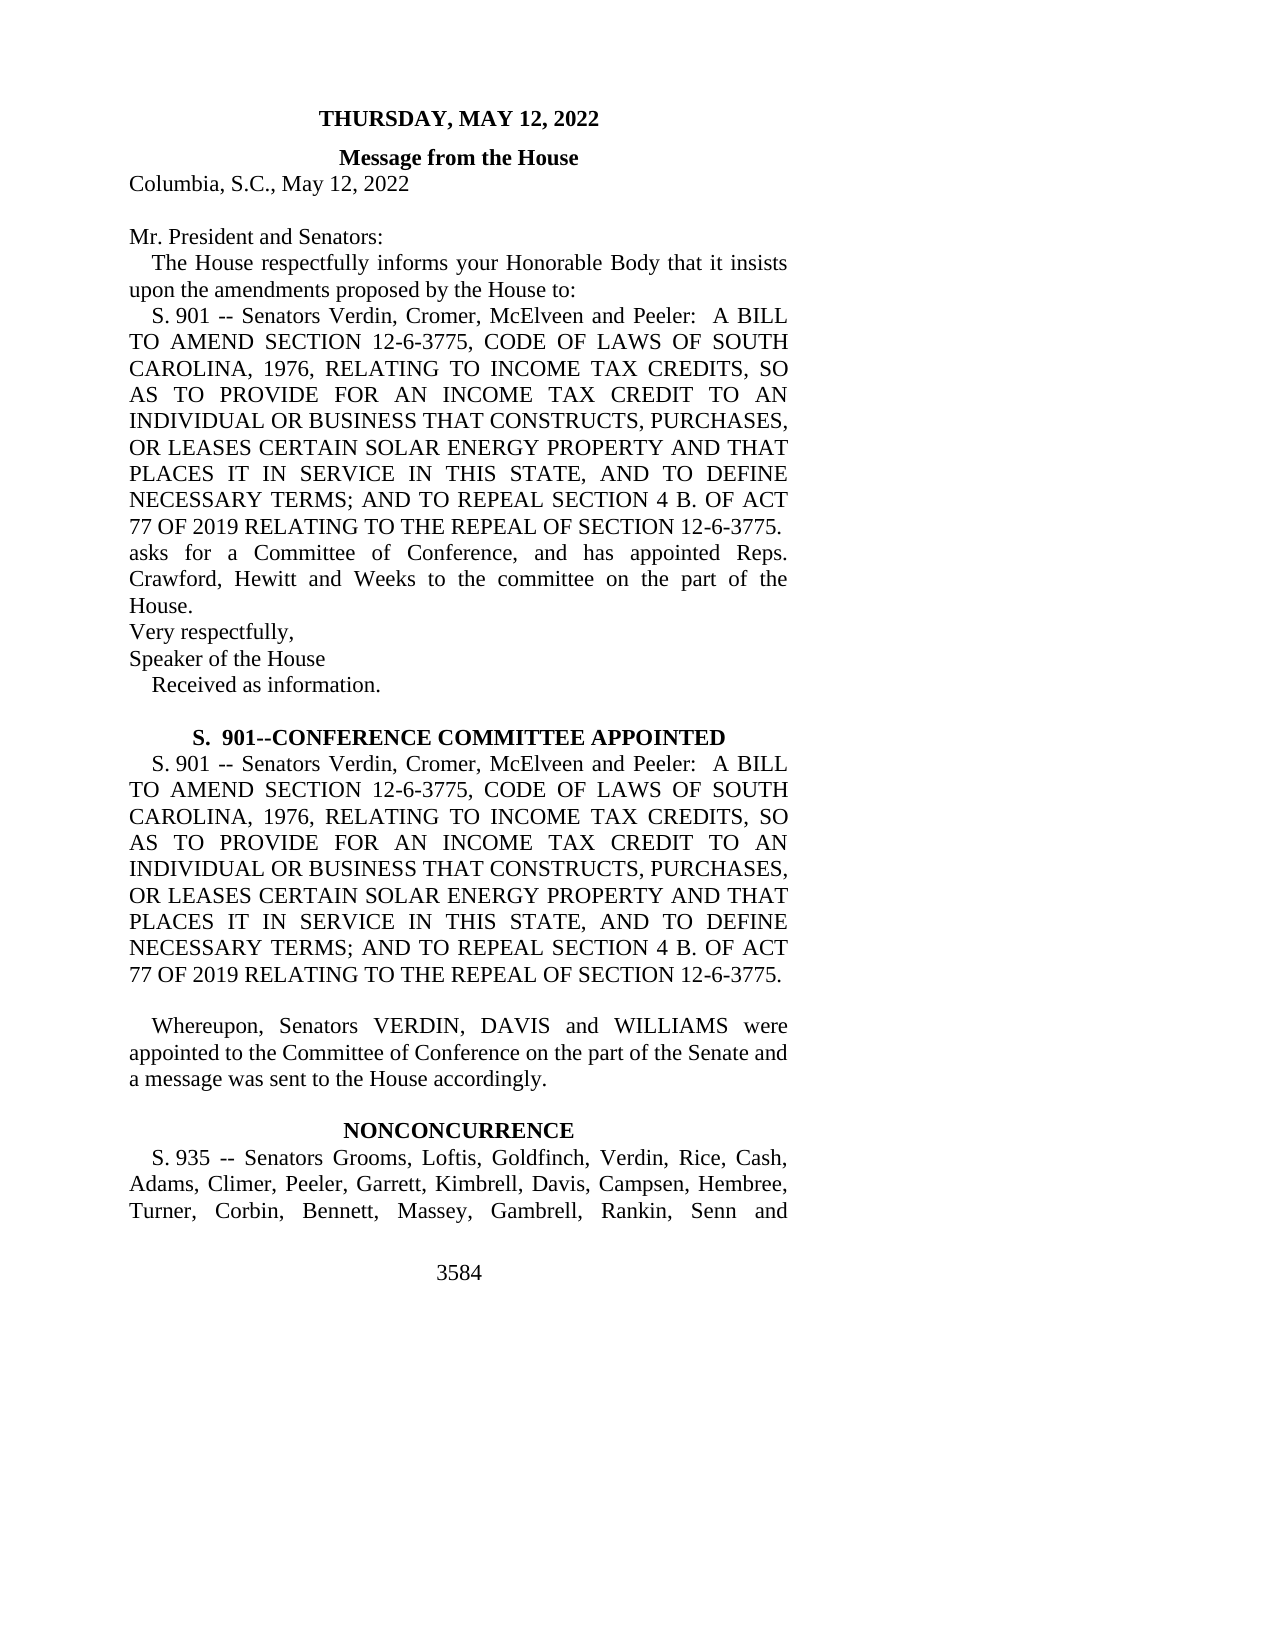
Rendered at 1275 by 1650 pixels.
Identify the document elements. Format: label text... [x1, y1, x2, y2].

text Speaker of the House [129, 644, 789, 671]
text S. 901--CONFERENCE COMMITTEE APPOINTED [129, 724, 789, 750]
text Mr. President and Senators: [129, 223, 789, 249]
text Whereupon, Senators VERDIN, DAVIS and WILLIAMS were appointed to the Committee of Conference on the part of the Senate and a message was sent to the House accordingly. [129, 1012, 789, 1091]
text The House respectfully informs your Honorable Body that it insists upon the amendments proposed by the House to: [129, 249, 789, 302]
text S. 901 -- Senators Verdin, Cromer, McElveen and Peeler: A BILL TO AMEND SECTION 12-6-3775, CODE OF LAWS OF SOUTH CAROLINA, 1976, RELATING TO INCOME TAX CREDITS, SO AS TO PROVIDE FOR AN INCOME TAX CREDIT TO AN INDIVIDUAL OR BUSINESS THAT CONSTRUCTS, PURCHASES, OR LEASES CERTAIN SOLAR ENERGY PROPERTY AND THAT PLACES IT IN SERVICE IN THIS STATE, AND TO DEFINE NECESSARY TERMS; AND TO REPEAL SECTION 4 B. OF ACT 77 OF 2019 RELATING TO THE REPEAL OF SECTION 12-6-3775. [129, 302, 789, 539]
text asks for a Committee of Conference, and has appointed Reps. Crawford, Hewitt and Weeks to the committee on the part of the House. [129, 539, 789, 618]
text Columbia, S.C., May 12, 2022 [129, 170, 789, 197]
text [129, 1144, 789, 1223]
text Received as information. [129, 671, 789, 697]
text Very respectfully, [129, 618, 789, 644]
text Message from the House [129, 144, 789, 170]
text S. 901 -- Senators Verdin, Cromer, McElveen and Peeler: A BILL TO AMEND SECTION 12-6-3775, CODE OF LAWS OF SOUTH CAROLINA, 1976, RELATING TO INCOME TAX CREDITS, SO AS TO PROVIDE FOR AN INCOME TAX CREDIT TO AN INDIVIDUAL OR BUSINESS THAT CONSTRUCTS, PURCHASES, OR LEASES CERTAIN SOLAR ENERGY PROPERTY AND THAT PLACES IT IN SERVICE IN THIS STATE, AND TO DEFINE NECESSARY TERMS; AND TO REPEAL SECTION 4 B. OF ACT 77 OF 2019 RELATING TO THE REPEAL OF SECTION 12-6-3775. [129, 750, 789, 987]
text NONCONCURRENCE [129, 1118, 789, 1144]
